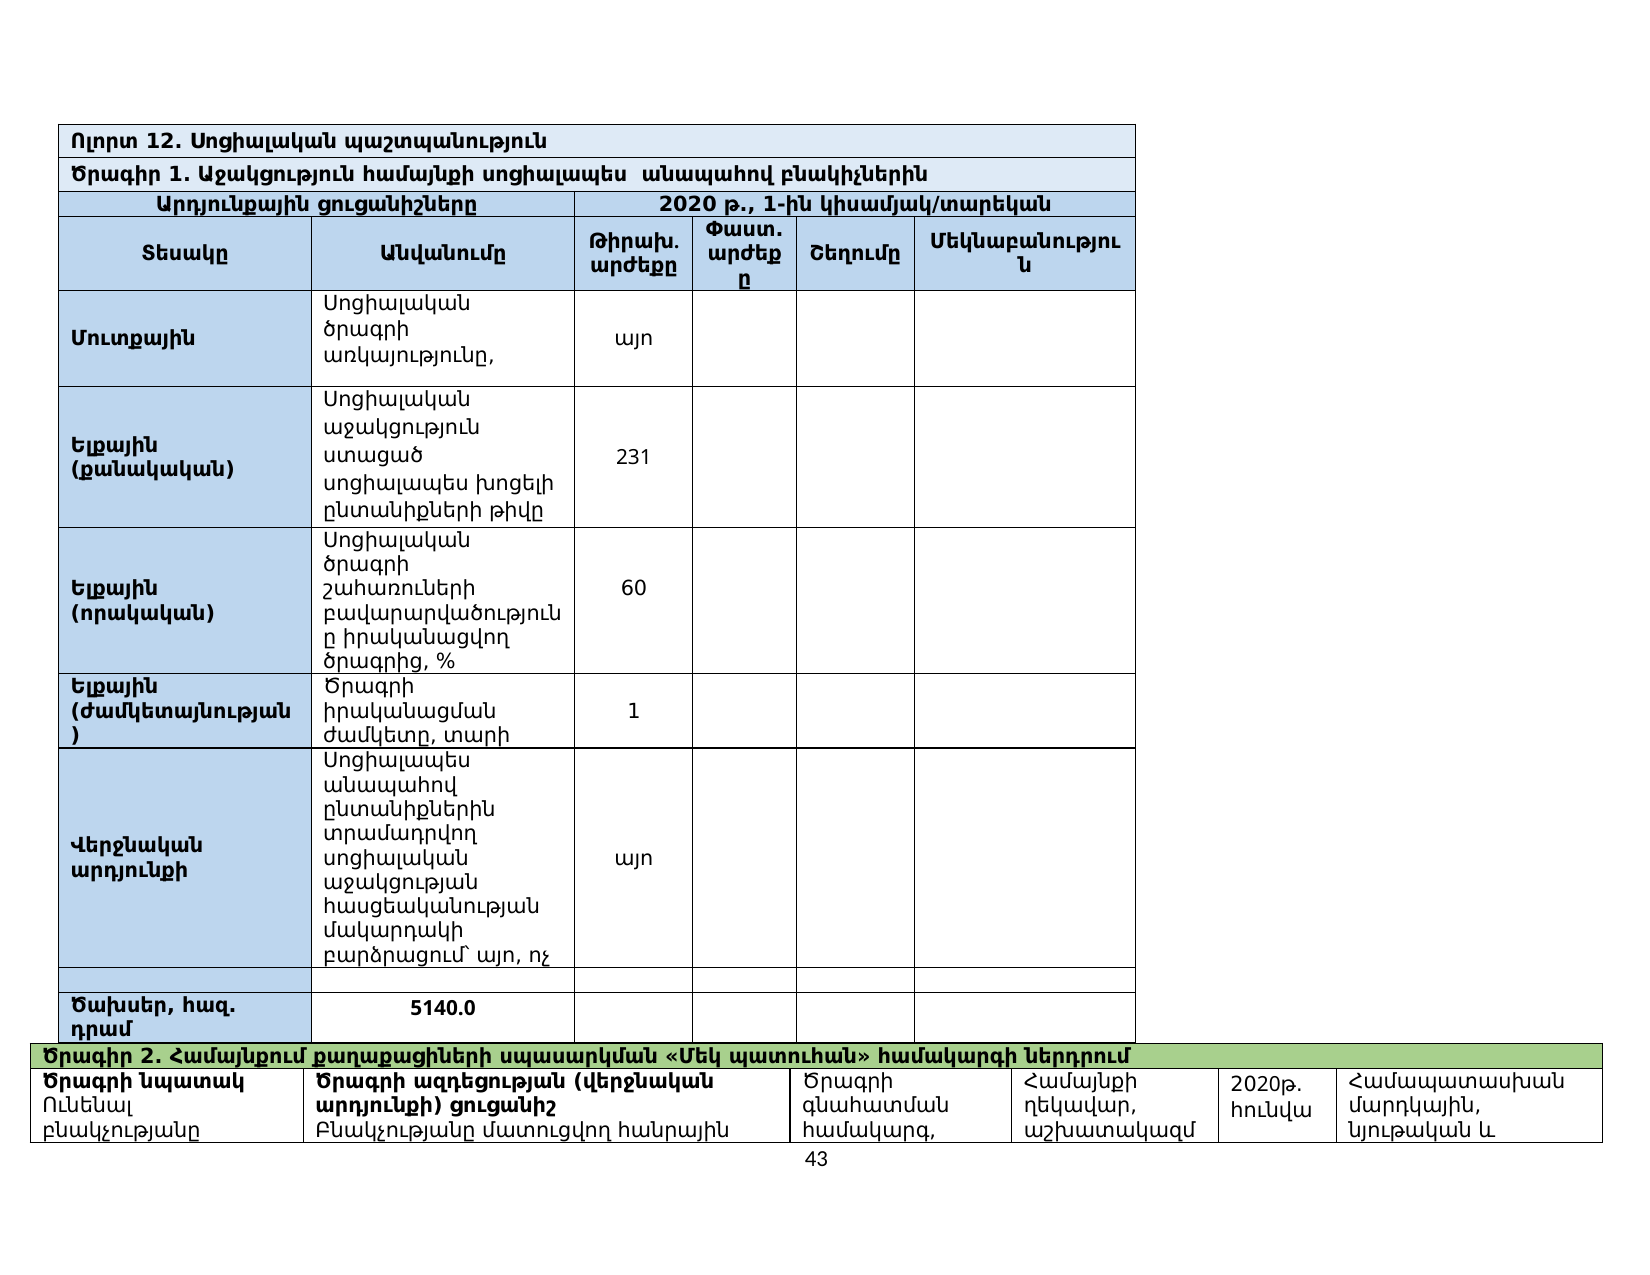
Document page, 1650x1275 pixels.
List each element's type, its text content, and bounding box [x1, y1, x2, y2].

table_cell Ծրագրի նպատակ Ունենալ բնակչությանը մատուցվող հանրային ծառայությունների «Մեկ պատուհան» համակարգ [31, 1069, 303, 1142]
table_cell Համայնքի ղեկավար, աշխատակազմի քարտուղար, բնակավայրերի վարչական ղեկավարներ [1012, 1069, 1218, 1142]
table_cell Ծրագրի ազդեցության (վերջնական արդյունքի) ցուցանիշ Բնակչությանը մատուցվող հանրային ծառայությունների որակը՝ լավ [304, 1069, 789, 1142]
table_cell 2020թ. հունվար- դեկտեմբեր [1219, 1069, 1336, 1142]
table_cell Ծրագրի գնահատման համակարգ, ՄԳ կիսամյակային, տարեկան հաշվետվություններ [791, 1069, 1011, 1142]
table_cell Ծրագիր 2. Համայնքում քաղաքացիների սպասարկման «Մեկ պատուհան» համակարգի ներդրում [31, 1044, 1602, 1068]
table_cell Համապատասխան մարդկային, նյութական և ֆինանսական ռեսուրսների առկայություն [1337, 1069, 1602, 1142]
